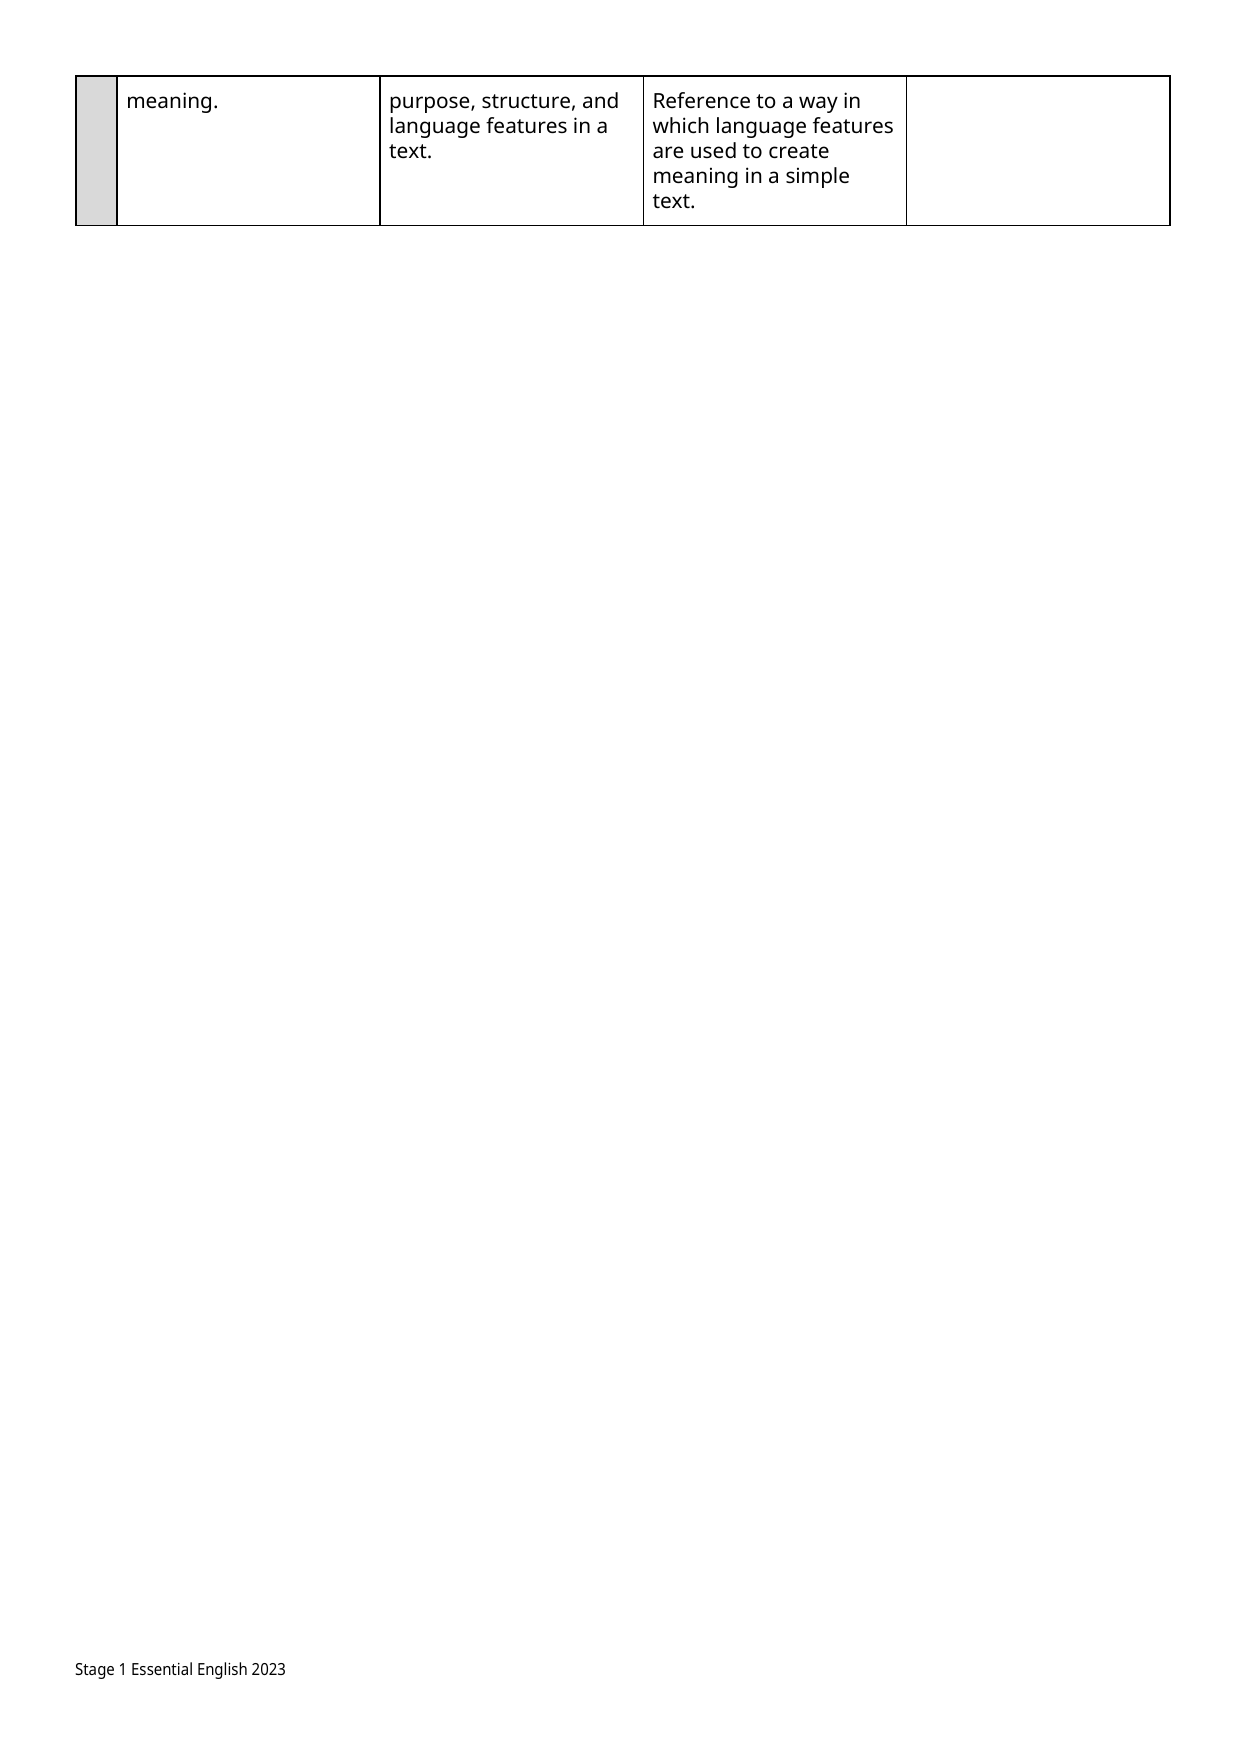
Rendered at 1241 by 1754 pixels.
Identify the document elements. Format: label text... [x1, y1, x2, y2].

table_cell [644, 77, 906, 225]
table_cell E [77, 77, 116, 225]
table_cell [907, 77, 1169, 225]
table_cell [381, 77, 643, 225]
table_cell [118, 77, 379, 225]
